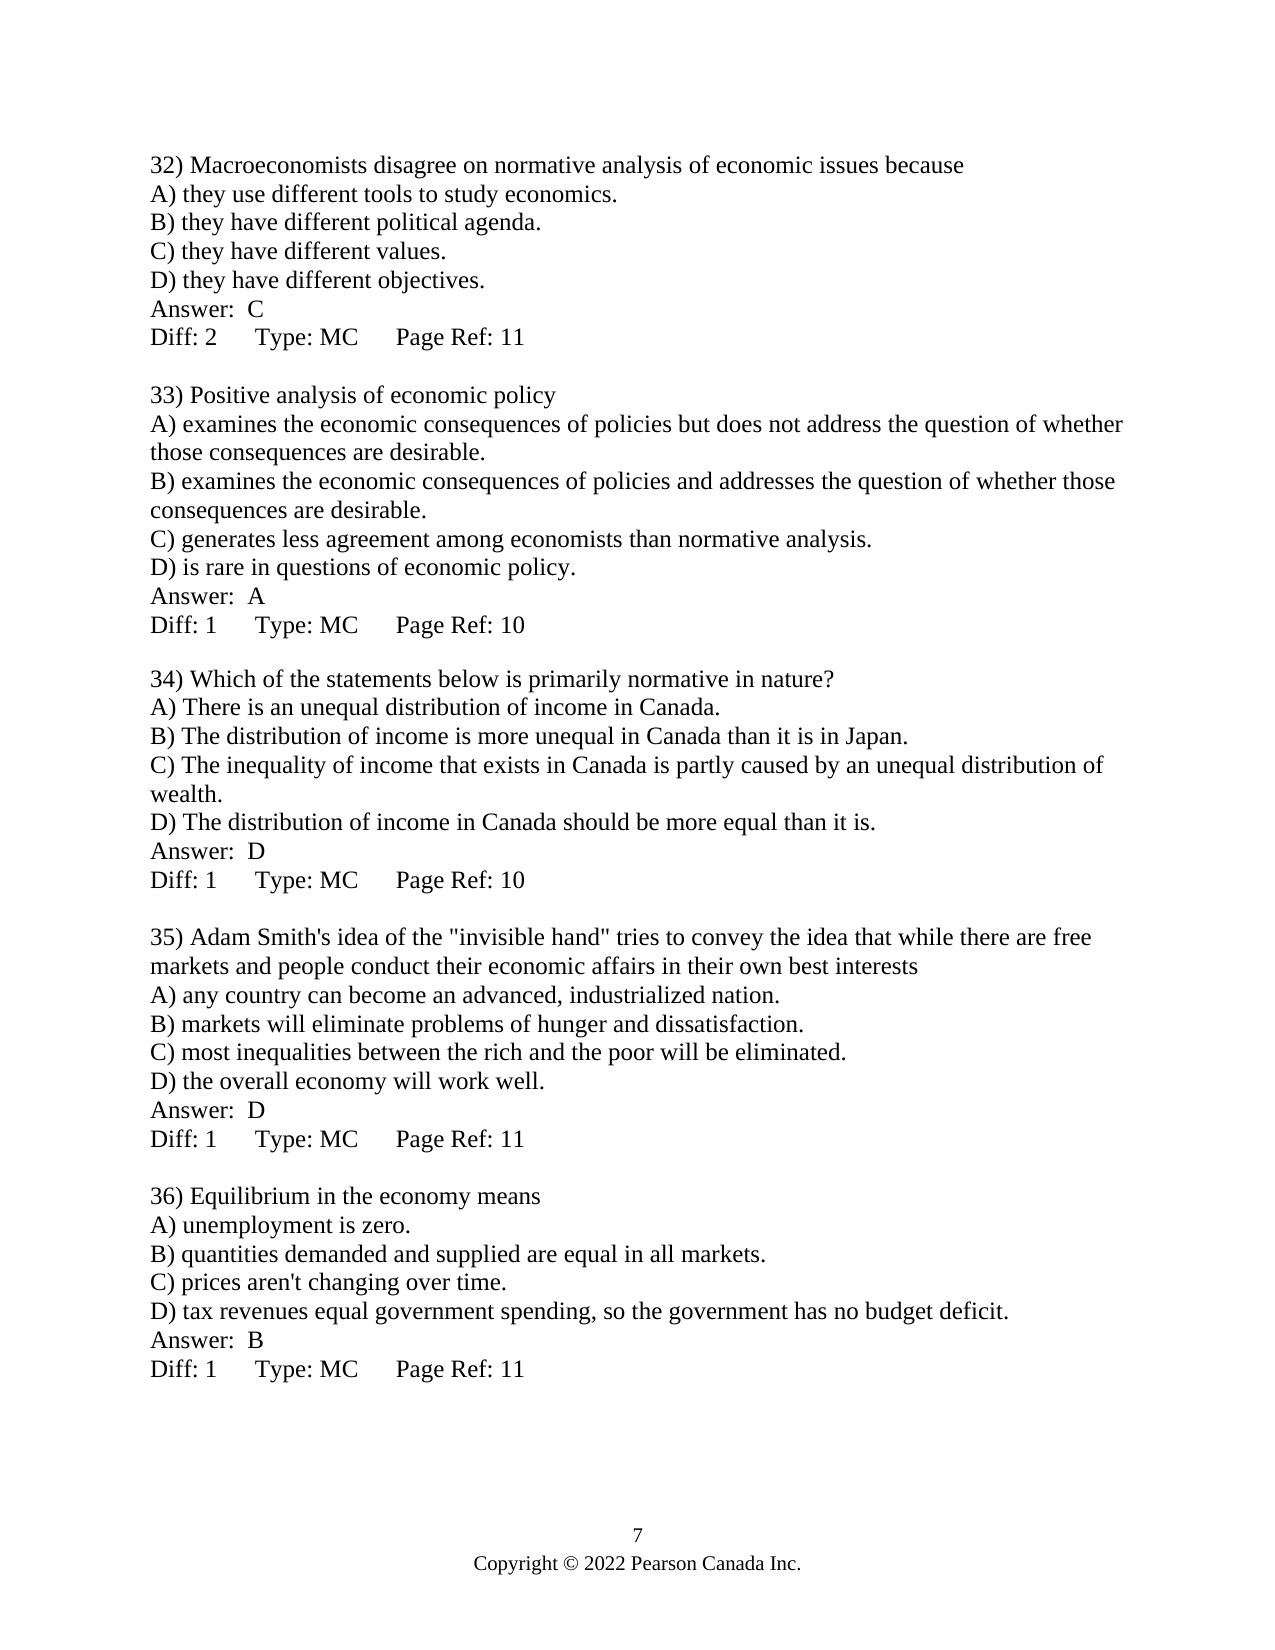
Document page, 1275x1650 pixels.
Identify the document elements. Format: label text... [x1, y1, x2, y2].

text Answer: D [150, 1095, 1125, 1124]
text Answer: D [150, 836, 1125, 865]
text C) they have different values. [150, 236, 1125, 265]
text C) prices aren't changing over time. [150, 1267, 1125, 1296]
text D) is rare in questions of economic policy. [150, 552, 1125, 581]
text Answer: C [150, 294, 1125, 322]
text C) The inequality of income that exists in Canada is partly caused by an unequal distribution of wealth. [150, 750, 1125, 807]
text 32) Macroeconomists disagree on normative analysis of economic issues because [150, 150, 1125, 179]
text D) The distribution of income in Canada should be more equal than it is. [150, 807, 1125, 836]
text Answer: B [150, 1325, 1125, 1354]
text C) generates less agreement among economists than normative analysis. [150, 524, 1125, 552]
text D) they have different objectives. [150, 265, 1125, 294]
text A) any country can become an advanced, industrialized nation. [150, 980, 1125, 1009]
text Diff: 1 Type: MC Page Ref: 10 [150, 610, 1125, 639]
text B) The distribution of income is more unequal in Canada than it is in Japan. [150, 721, 1125, 750]
text 35) Adam Smith's idea of the "invisible hand" tries to convey the idea that while there are free markets and people conduct their economic affairs in their own best interests [150, 922, 1125, 980]
text Answer: A [150, 581, 1125, 610]
text 34) Which of the statements below is primarily normative in nature? [150, 664, 1125, 692]
text Diff: 1 Type: MC Page Ref: 10 [150, 865, 1125, 894]
text D) tax revenues equal government spending, so the government has no budget deficit. [150, 1296, 1125, 1325]
text B) markets will eliminate problems of hunger and dissatisfaction. [150, 1009, 1125, 1037]
text B) they have different political agenda. [150, 207, 1125, 236]
text B) examines the economic consequences of policies and addresses the question of whether those consequences are desirable. [150, 466, 1125, 524]
text Diff: 2 Type: MC Page Ref: 11 [150, 322, 1125, 351]
text Diff: 1 Type: MC Page Ref: 11 [150, 1354, 1125, 1382]
text B) quantities demanded and supplied are equal in all markets. [150, 1239, 1125, 1267]
text 33) Positive analysis of economic policy [150, 380, 1125, 409]
text A) unemployment is zero. [150, 1210, 1125, 1239]
text A) There is an unequal distribution of income in Canada. [150, 692, 1125, 721]
text 36) Equilibrium in the economy means [150, 1181, 1125, 1210]
text C) most inequalities between the rich and the poor will be eliminated. [150, 1037, 1125, 1066]
text D) the overall economy will work well. [150, 1066, 1125, 1095]
text Diff: 1 Type: MC Page Ref: 11 [150, 1124, 1125, 1152]
text A) they use different tools to study economics. [150, 179, 1125, 207]
text A) examines the economic consequences of policies but does not address the question of whether those consequences are desirable. [150, 409, 1125, 466]
